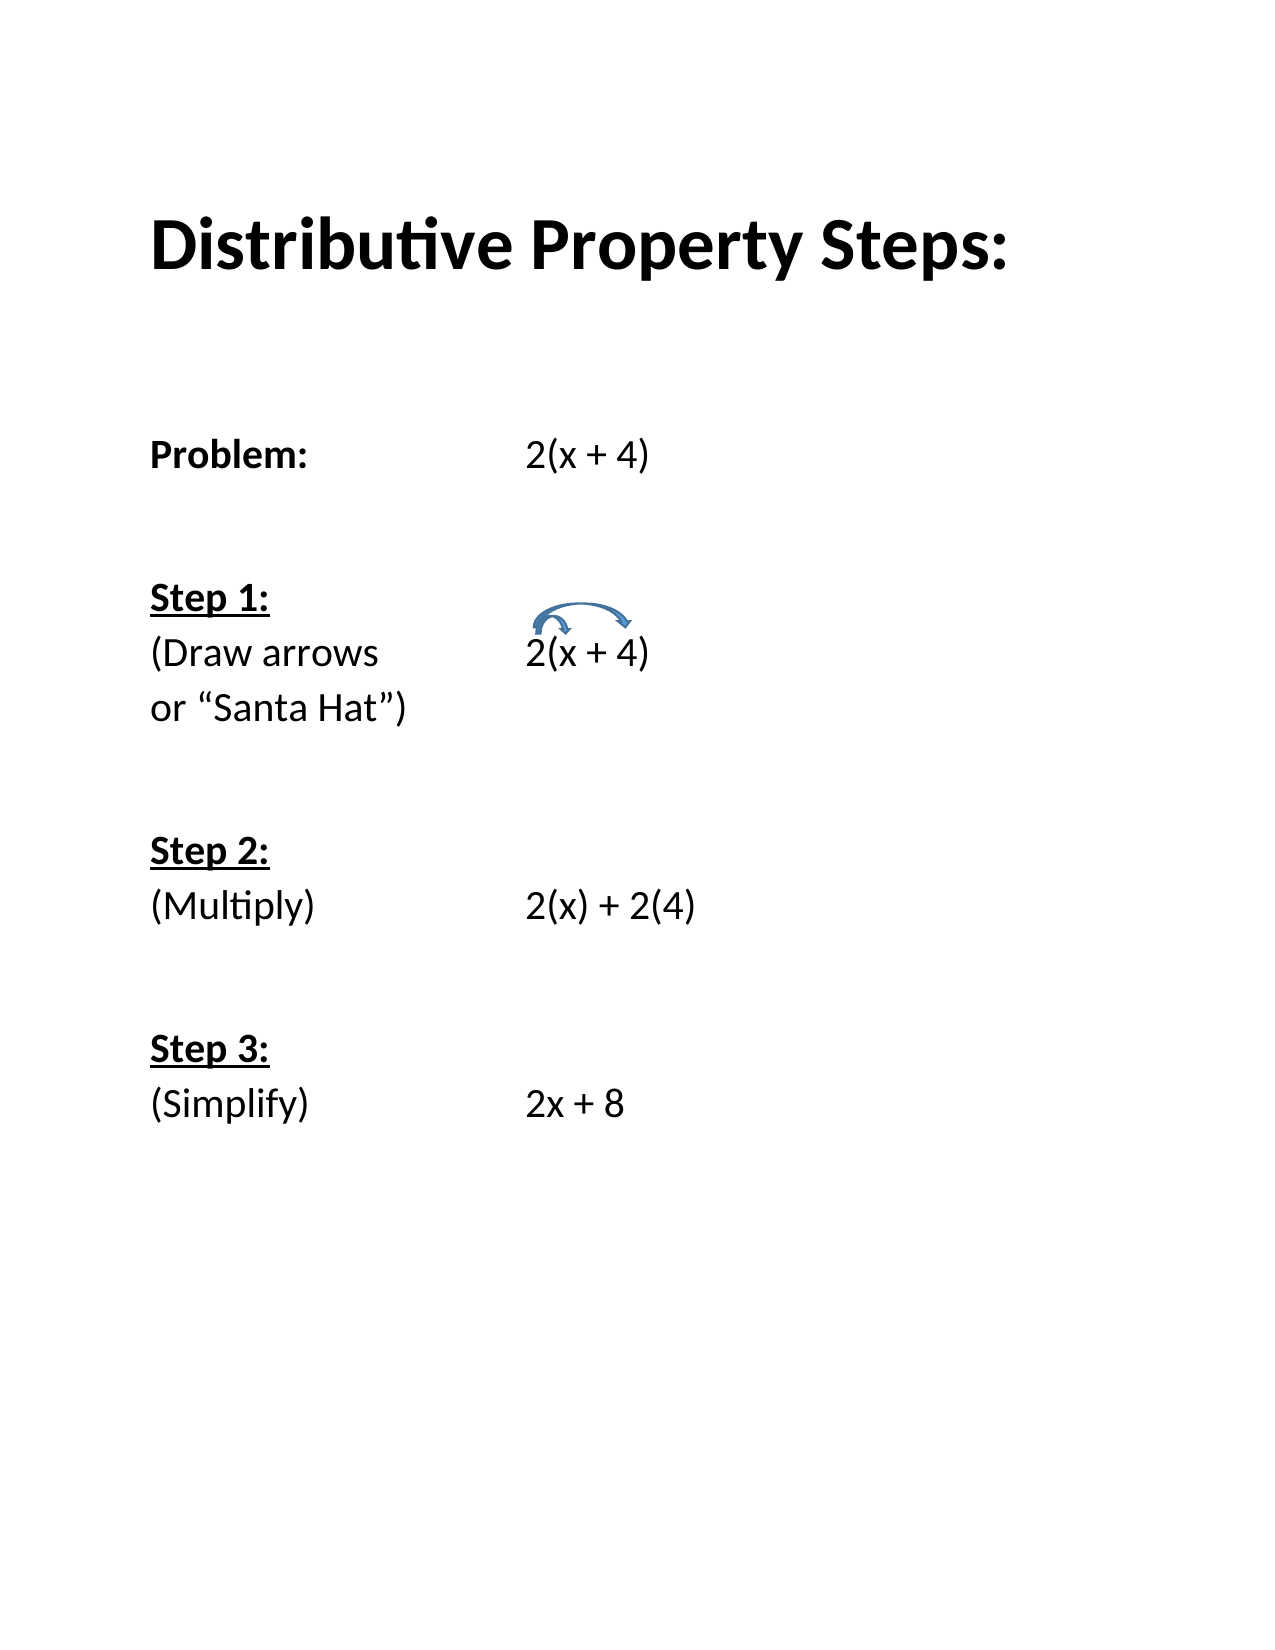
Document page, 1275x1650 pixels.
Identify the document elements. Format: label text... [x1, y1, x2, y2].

text Problem: 2(x + 4) [150, 428, 1125, 479]
text Step 1: (Draw arrows 2(x + 4) or “Santa Hat”) [150, 571, 1125, 732]
text Distributive Property Steps: [150, 197, 1125, 288]
text Step 3: (Simplify) 2x + 8 [150, 1022, 1125, 1128]
text Step 2: (Multiply) 2(x) + 2(4) [150, 824, 1125, 930]
